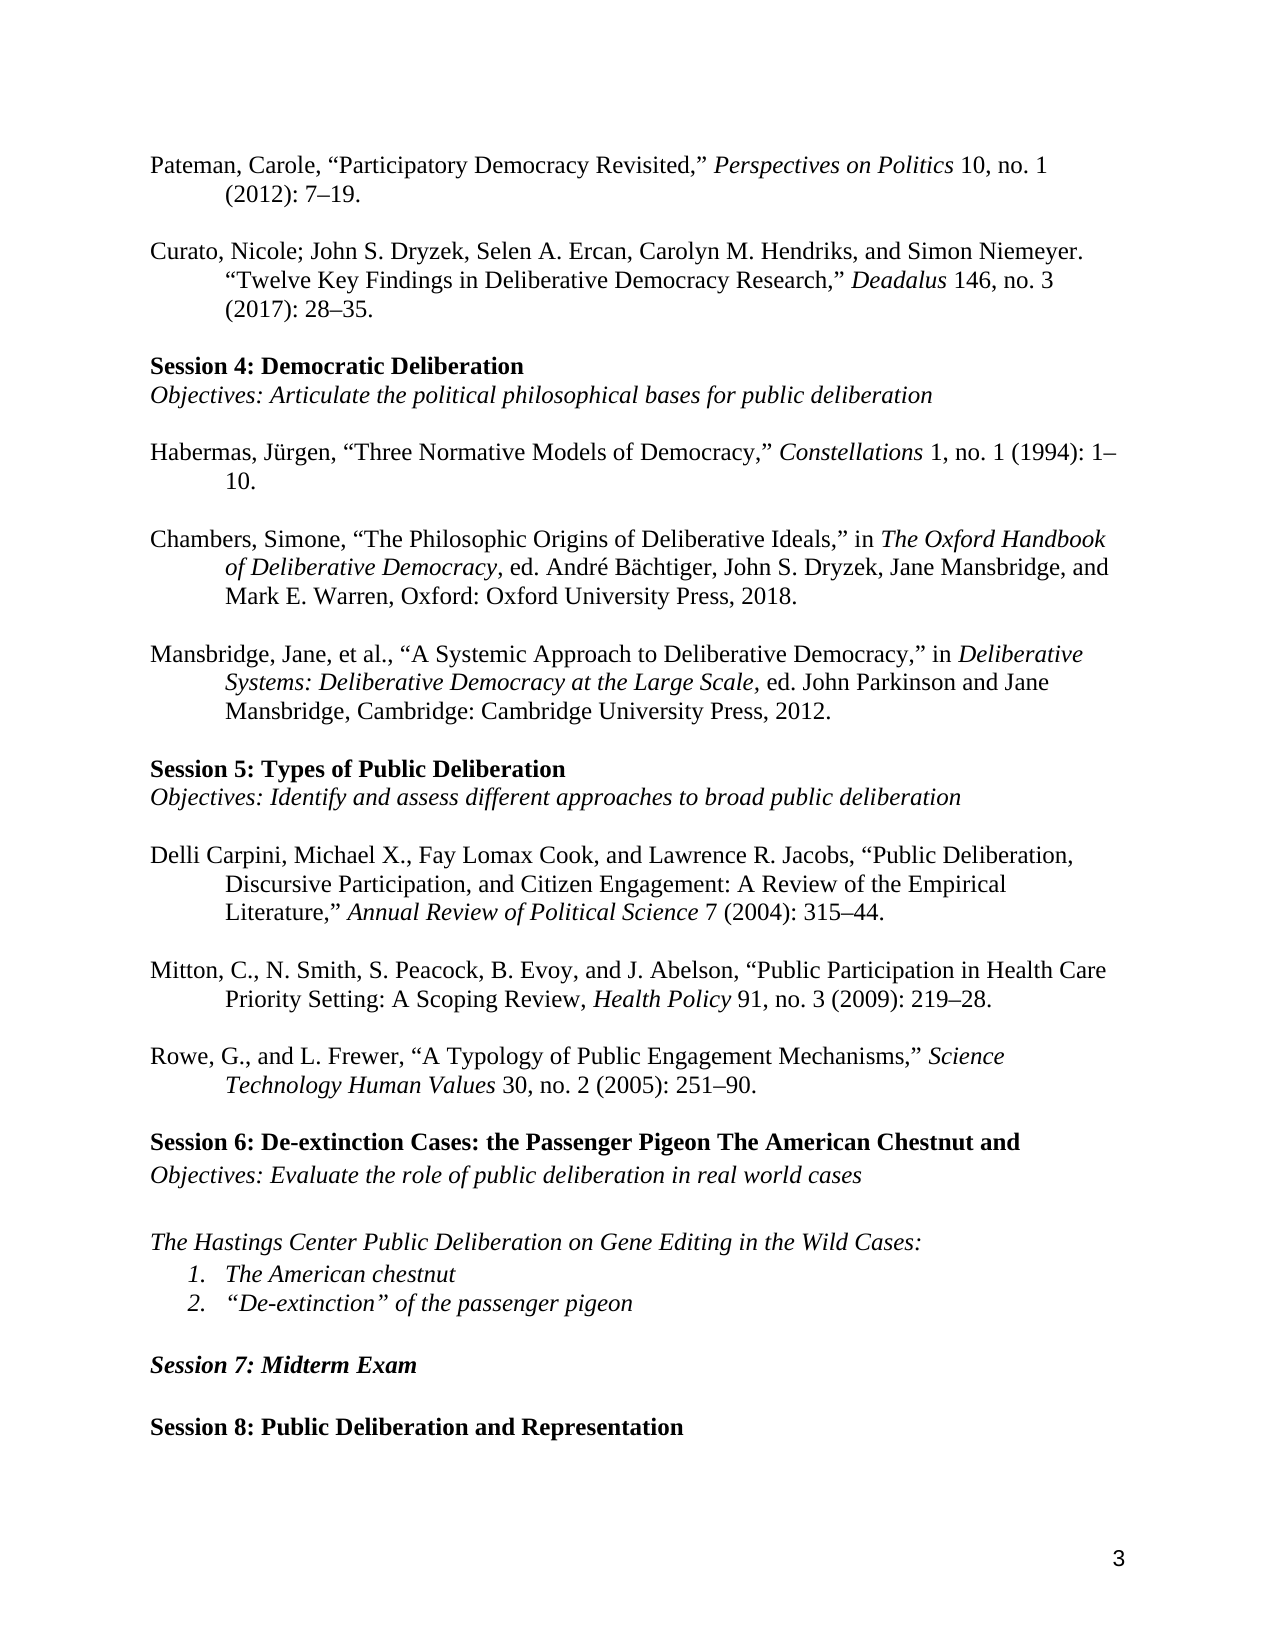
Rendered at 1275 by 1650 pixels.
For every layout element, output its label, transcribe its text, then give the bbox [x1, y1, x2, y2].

text Habermas, Jürgen, “Three Normative Models of Democracy,” Constellations 1, no. 1 (1994): 1–10. [150, 437, 1125, 495]
list “De-extinction” of the passenger pigeon [187, 1288, 1125, 1317]
text Rowe, G., and L. Frewer, “A Typology of Public Engagement Mechanisms,” Science Technology Human Values 30, no. 2 (2005): 251–90. [150, 1041, 1125, 1099]
text Mitton, C., N. Smith, S. Peacock, B. Evoy, and J. Abelson, “Public Participation in Health Care Priority Setting: A Scoping Review, Health Policy 91, no. 3 (2009): 219–28. [150, 955, 1125, 1012]
text Session 8: Public Deliberation and Representation [150, 1412, 1125, 1441]
text Session 4: Democratic Deliberation [150, 351, 1125, 380]
text Objectives: Articulate the political philosophical bases for public deliberation [150, 380, 1125, 409]
text Pateman, Carole, “Participatory Democracy Revisited,” Perspectives on Politics 10, no. 1 (2012): 7–19. [150, 150, 1125, 207]
text The Hastings Center Public Deliberation on Gene Editing in the Wild Cases: [150, 1227, 1125, 1255]
text Session 6: De-extinction Cases: the Passenger Pigeon The American Chestnut and [150, 1127, 1125, 1156]
list The American chestnut [187, 1259, 1125, 1288]
text Mansbridge, Jane, et al., “A Systemic Approach to Deliberative Democracy,” in Deliberative Systems: Deliberative Democracy at the Large Scale, ed. John Parkinson and Jane Mansbridge, Cambridge: Cambridge University Press, 2012. [150, 639, 1125, 725]
text Session 7: Midterm Exam [150, 1350, 1125, 1379]
text Objectives: Identify and assess different approaches to broad public deliberation [150, 782, 1125, 811]
text Chambers, Simone, “The Philosophic Origins of Deliberative Ideals,” in The Oxford Handbook of Deliberative Democracy, ed. André Bächtiger, John S. Dryzek, Jane Mansbridge, and Mark E. Warren, Oxford: Oxford University Press, 2018. [150, 524, 1125, 610]
text Curato, Nicole; John S. Dryzek, Selen A. Ercan, Carolyn M. Hendriks, and Simon Niemeyer. “Twelve Key Findings in Deliberative Democracy Research,” Deadalus 146, no. 3 (2017): 28–35. [150, 236, 1125, 322]
text Session 5: Types of Public Deliberation [150, 754, 1125, 782]
text Objectives: Evaluate the role of public deliberation in real world cases [150, 1161, 1125, 1189]
text Delli Carpini, Michael X., Fay Lomax Cook, and Lawrence R. Jacobs, “Public Deliberation, Discursive Participation, and Citizen Engagement: A Review of the Empirical Literature,” Annual Review of Political Science 7 (2004): 315–44. [150, 840, 1125, 926]
